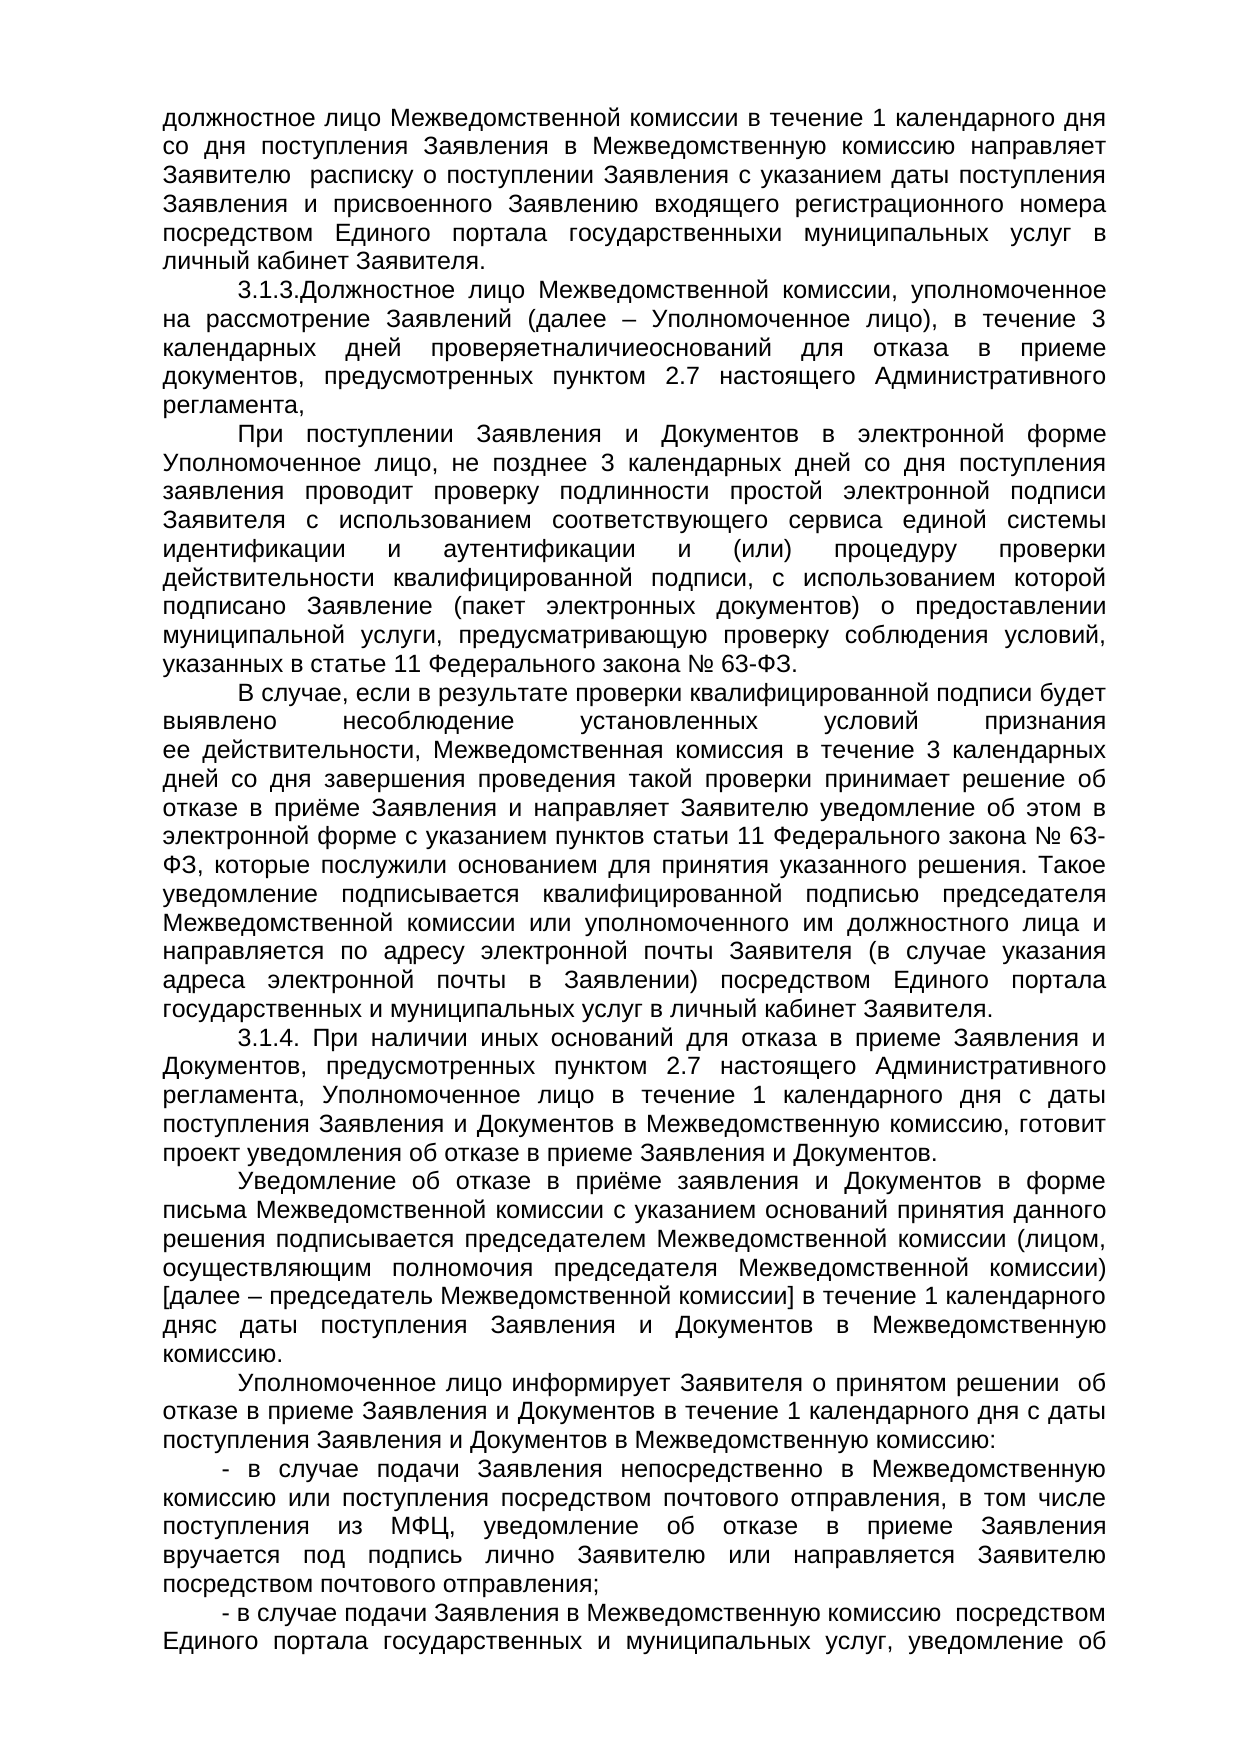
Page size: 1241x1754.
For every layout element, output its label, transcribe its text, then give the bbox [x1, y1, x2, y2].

text 3.1.4. При наличии иных оснований для отказа в приеме Заявления и Документов, предусмотренных пунктом 2.7 настоящего Административного регламента, Уполномоченное лицо в течение 1 календарного дня с даты поступления Заявления и Документов в Межведомственную комиссию, готовит проект уведомления об отказе в приеме Заявления и Документов. [162, 1022, 1107, 1166]
text - в случае подачи Заявления непосредственно в Межведомственную комиссию или поступления посредством почтового отправления, в том числе поступления из МФЦ, уведомление об отказе в приеме Заявления вручается под подпись лично Заявителю или направляется Заявителю посредством почтового отправления; [162, 1454, 1107, 1597]
text Уполномоченное лицо информирует Заявителя о принятом решении об отказе в приеме Заявления и Документов в течение 1 календарного дня с даты поступления Заявления и Документов в Межведомственную комиссию: [162, 1367, 1107, 1454]
text Уведомление об отказе в приёме заявления и Документов в форме письма Межведомственной комиссии с указанием оснований принятия данного решения подписывается председателем Межведомственной комиссии (лицом, осуществляющим полномочия председателя Межведомственной комиссии) [далее – председатель Межведомственной комиссии] в течение 1 календарного дняс даты поступления Заявления и Документов в Межведомственную комиссию. [162, 1166, 1107, 1367]
text При поступлении Заявления и Документов в электронной форме Уполномоченное лицо, не позднее 3 календарных дней со дня поступления заявления проводит проверку подлинности простой электронной подписи Заявителя с использованием соответствующего сервиса единой системы идентификации и аутентификации и (или) процедуру проверки действительности квалифицированной подписи, с использованием которой подписано Заявление (пакет электронных документов) о предоставлении муниципальной услуги, предусматривающую проверку соблюдения условий, указанных в статье 11 Федерального закона № 63-ФЗ. [162, 419, 1107, 677]
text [162, 102, 1107, 275]
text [162, 1597, 1107, 1655]
text В случае, если в результате проверки квалифицированной подписи будет выявлено несоблюдение установленных условий признания ее действительности, Межведомственная комиссия в течение 3 календарных дней со дня завершения проведения такой проверки принимает решение об отказе в приёме Заявления и направляет Заявителю уведомление об этом в электронной форме с указанием пунктов статьи 11 Федерального закона № 63-ФЗ, которые послужили основанием для принятия указанного решения. Такое уведомление подписывается квалифицированной подписью председателя Межведомственной комиссии или уполномоченного им должностного лица и направляется по адресу электронной почты Заявителя (в случае указания адреса электронной почты в Заявлении) посредством Единого портала государственных и муниципальных услуг в личный кабинет Заявителя. [162, 677, 1107, 1022]
text 3.1.3.Должностное лицо Межведомственной комиссии, уполномоченное на рассмотрение Заявлений (далее – Уполномоченное лицо), в течение 3 календарных дней проверяетналичиеоснований для отказа в приеме документов, предусмотренных пунктом 2.7 настоящего Административного регламента, [162, 275, 1107, 419]
